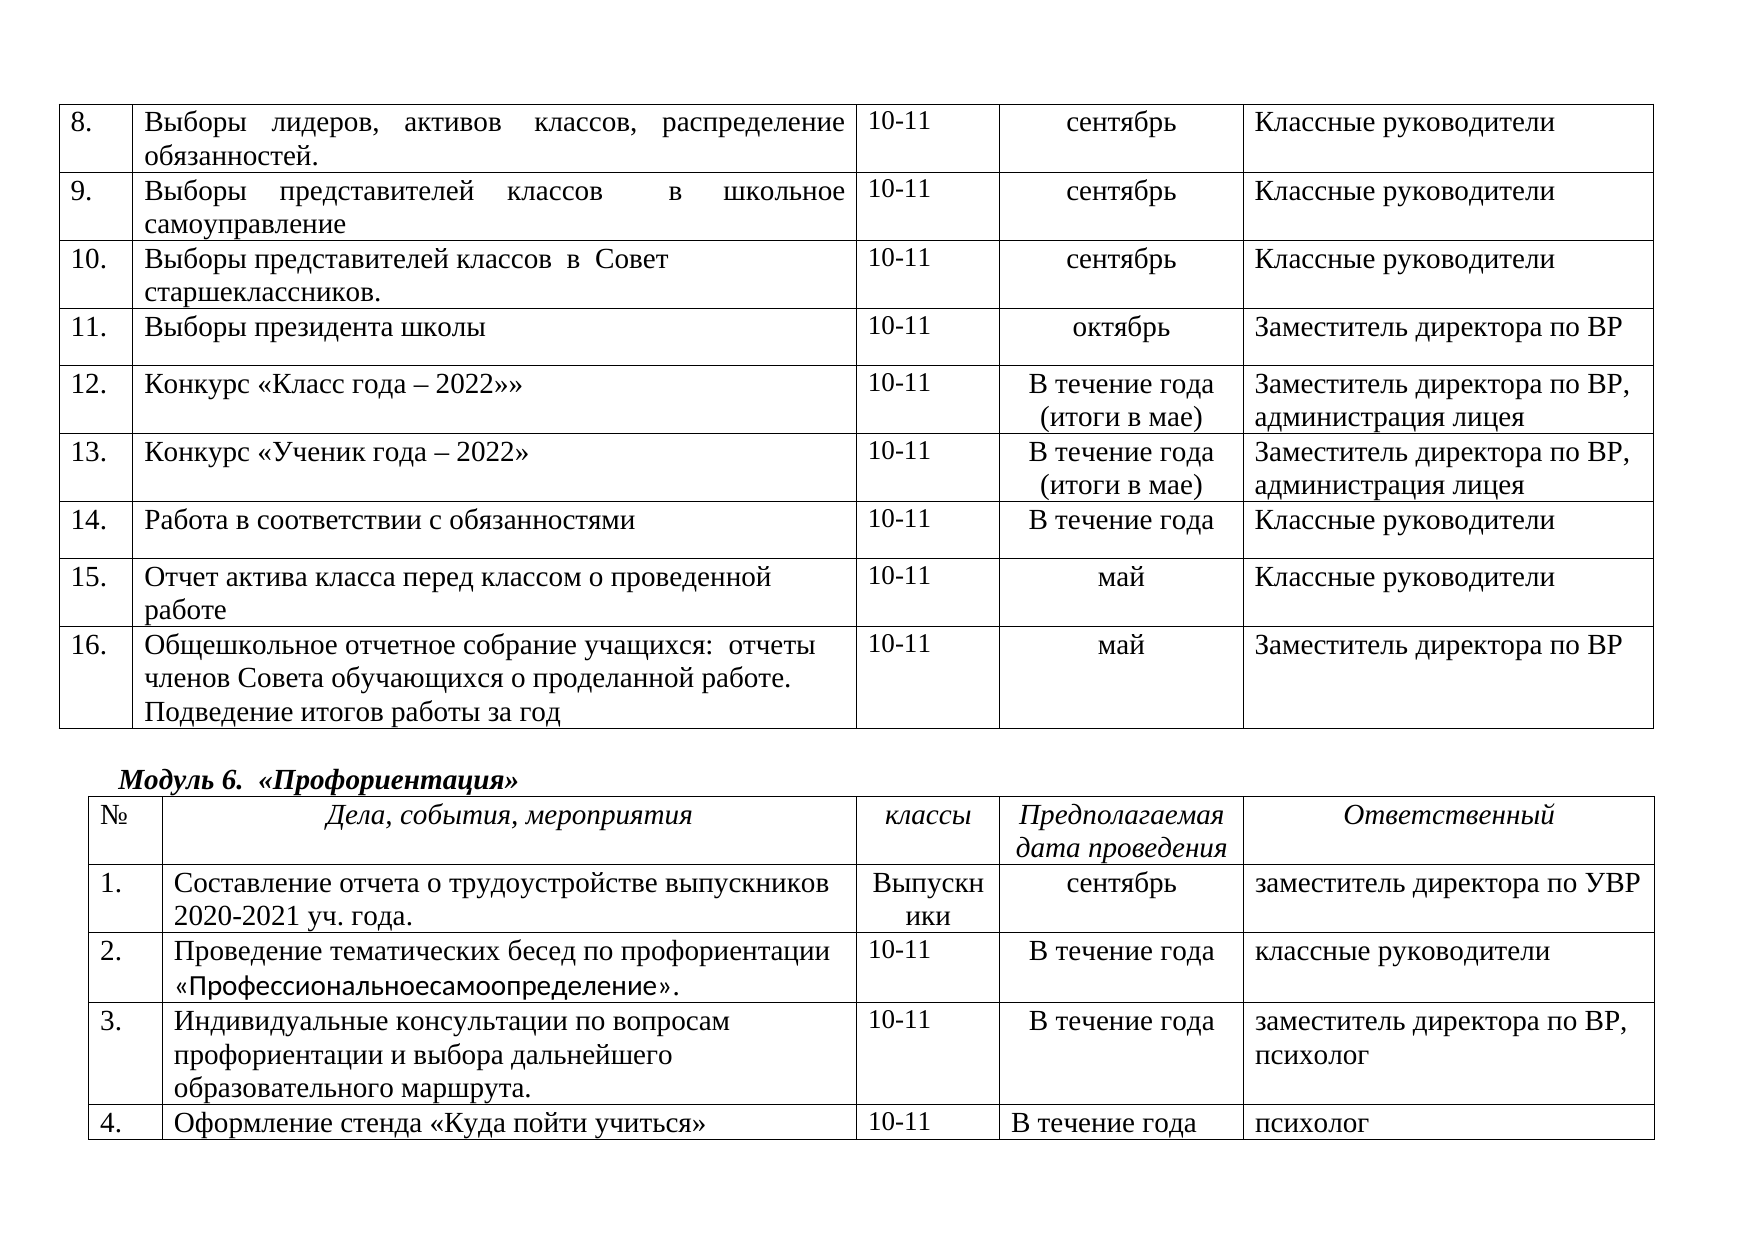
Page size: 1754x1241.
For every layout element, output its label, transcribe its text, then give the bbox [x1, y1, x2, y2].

table_cell сентябрь [1000, 241, 1243, 308]
table_cell Индивидуальные консультации по вопросам профориентации и выбора дальнейшего образовательного маршрута. [163, 1003, 856, 1104]
table_cell Конкурс «Класс года – 2022»» [133, 366, 856, 433]
table_cell Работа в соответствии с обязанностями [133, 502, 856, 558]
table_cell сентябрь [1000, 865, 1243, 932]
table_cell [60, 559, 132, 626]
table_cell 10-11 [857, 933, 999, 1002]
table_cell классные руководители [1244, 933, 1654, 1002]
table_cell сентябрь [1000, 105, 1243, 172]
table_cell 10-11 [857, 559, 999, 626]
table_cell октябрь [1000, 309, 1243, 365]
table_cell [60, 173, 132, 240]
table_cell заместитель директора по УВР [1244, 865, 1654, 932]
table_cell 10-11 [857, 309, 999, 365]
table_cell [60, 366, 132, 433]
table_cell [89, 1003, 162, 1104]
table_cell 10-11 [857, 105, 999, 172]
table_header Предполагаемая дата проведения [1000, 797, 1243, 864]
table_cell В [60, 309, 132, 365]
table_cell В течение года [1000, 933, 1243, 1002]
table_cell Выборы лидеров, активов классов, распределение обязанностей. [133, 105, 856, 172]
table_cell Заместитель директора по ВР, администрация лицея [1244, 366, 1653, 433]
table_cell Классные руководители [1244, 559, 1653, 626]
table_header № [89, 797, 162, 864]
table_cell [60, 105, 132, 172]
table_cell Заместитель директора по ВР, администрация лицея [1244, 434, 1653, 501]
table_cell 10-11 [857, 1003, 999, 1104]
table_cell Классные руководители [1244, 105, 1653, 172]
table_cell В течение года (итоги в мае) [1000, 434, 1243, 501]
table_cell заместитель директора по ВР, психолог [1244, 1003, 1654, 1104]
table_header классы [857, 797, 999, 864]
table_cell В течение года [1000, 1105, 1243, 1138]
table_cell 10-11 [857, 173, 999, 240]
table_cell [60, 241, 132, 308]
table_cell Заместитель директора по ВР [1244, 309, 1653, 365]
table_cell [60, 502, 132, 558]
table_cell Выпускники [857, 865, 999, 932]
table_cell 10-11 [857, 366, 999, 433]
table_cell [89, 933, 162, 1002]
table_cell Классные руководители [1244, 173, 1653, 240]
text Модуль 6. «Профориентация» [118, 762, 1636, 796]
table_cell В течение года (итоги в мае) [1000, 366, 1243, 433]
table_cell Заместитель директора по ВР [1244, 627, 1653, 728]
table_cell Общешкольное отчетное собрание учащихся: отчеты членов Совета обучающихся о проделанной работе. Подведение итогов работы за год [133, 627, 856, 728]
table_cell Составление отчета о трудоустройстве выпускников 2020-2021 уч. года. [163, 865, 856, 932]
table_cell май [1000, 627, 1243, 728]
table_cell [89, 1105, 162, 1138]
table_cell Классные руководители [1244, 241, 1653, 308]
table_cell [60, 434, 132, 501]
table_cell В течение года [1000, 1003, 1243, 1104]
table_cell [163, 1105, 856, 1138]
table_cell 10-11 [857, 434, 999, 501]
table_cell май [1000, 559, 1243, 626]
table_cell В течение года [1000, 502, 1243, 558]
table_cell [89, 865, 162, 932]
table_header Ответственный [1244, 797, 1654, 864]
table_cell Проведение тематических бесед по профориентации «Профессиональноесамоопределение». [163, 933, 856, 1002]
table_cell 10-11 [857, 1105, 999, 1138]
table_cell 10-11 [857, 627, 999, 728]
table_cell Выборы представителей классов в Совет старшеклассников. [133, 241, 856, 308]
table_cell 10-11 [857, 241, 999, 308]
table_cell [60, 627, 132, 728]
table_cell Выборы представителей классов в школьное самоуправление [133, 173, 856, 240]
table_cell 10-11 [857, 502, 999, 558]
table_cell психолог [1244, 1105, 1654, 1138]
table_header Дела, события, мероприятия [163, 797, 856, 864]
table_cell Отчет актива класса перед классом о проведенной работе [133, 559, 856, 626]
table_cell Классные руководители [1244, 502, 1653, 558]
table_cell Конкурс «Ученик года – 2022» [133, 434, 856, 501]
table_cell сентябрь [1000, 173, 1243, 240]
table_cell Выборы президента школы [133, 309, 856, 365]
